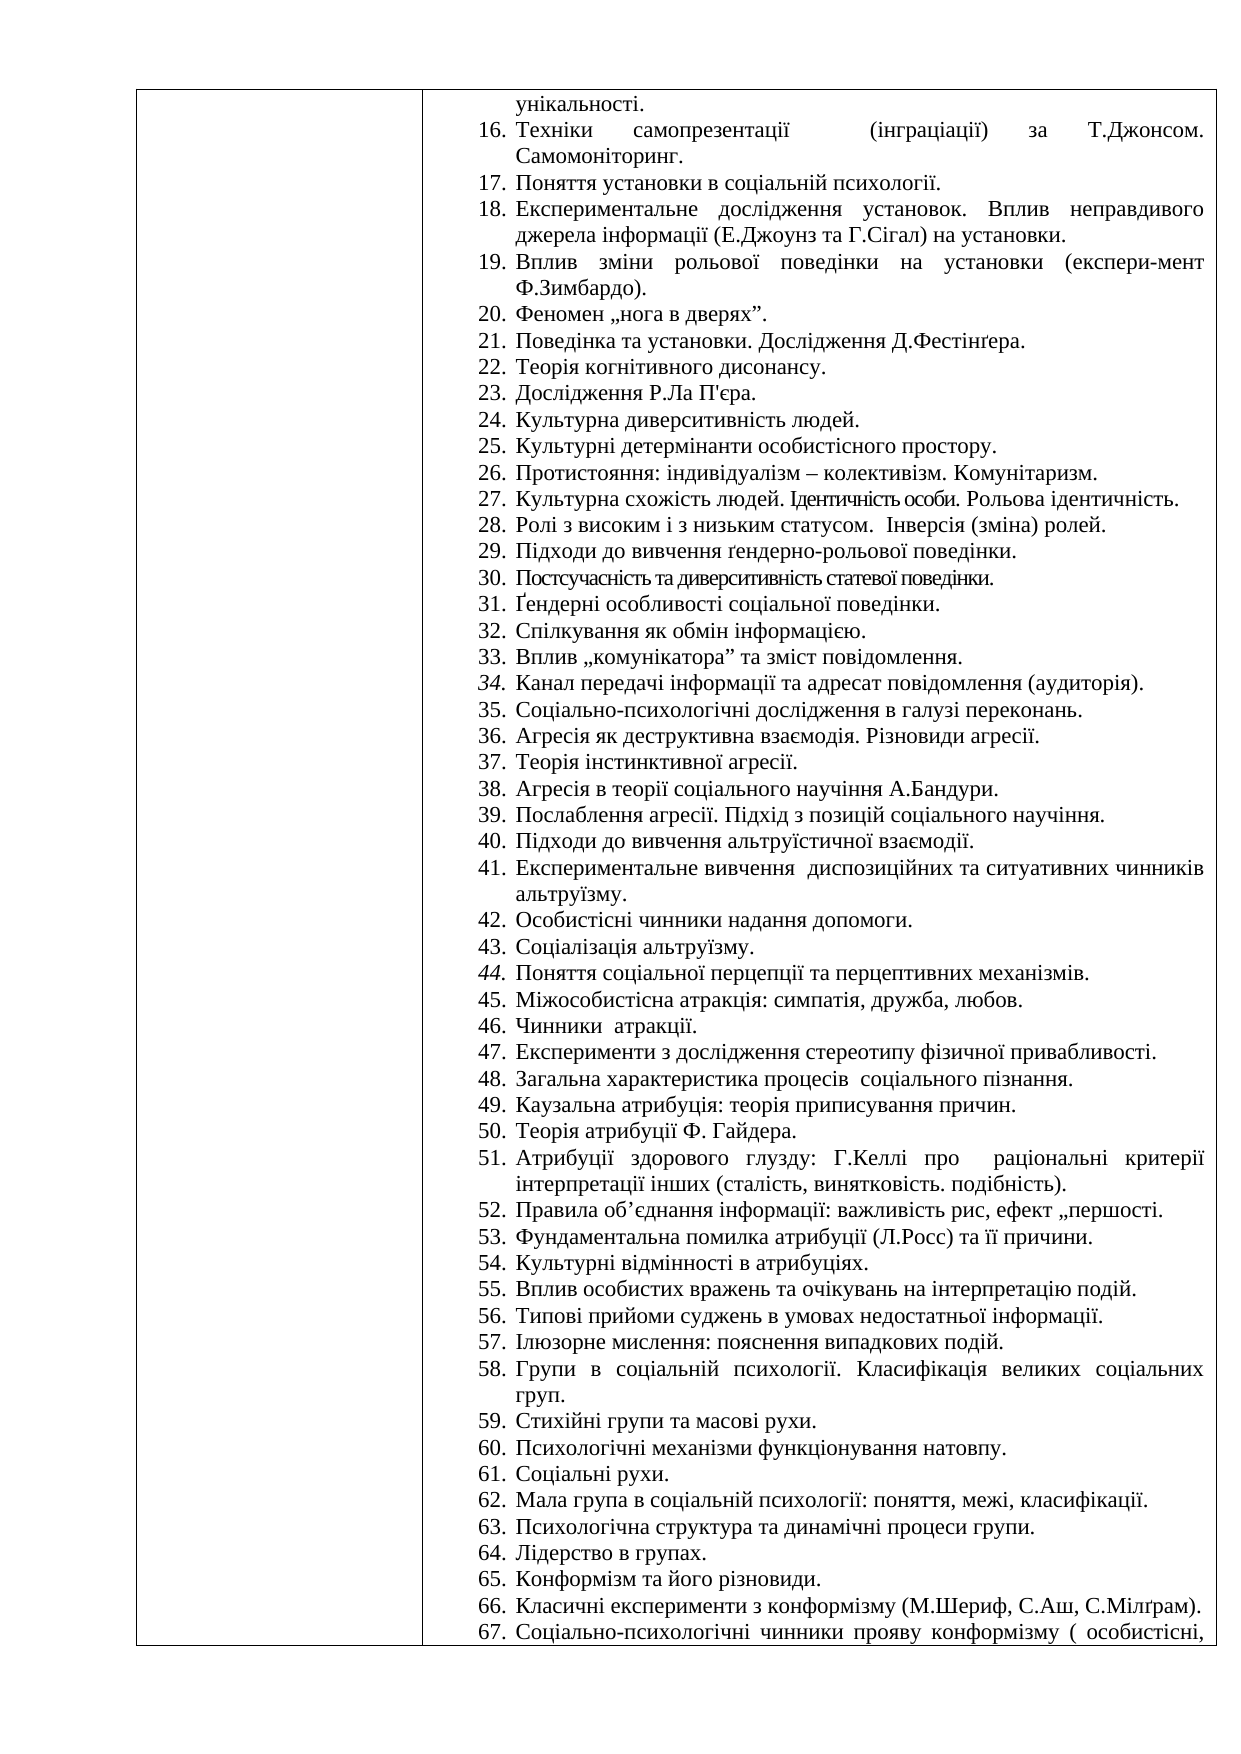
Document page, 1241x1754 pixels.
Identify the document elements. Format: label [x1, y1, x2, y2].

table_cell [137, 90, 422, 1644]
table_cell [423, 90, 1216, 1644]
